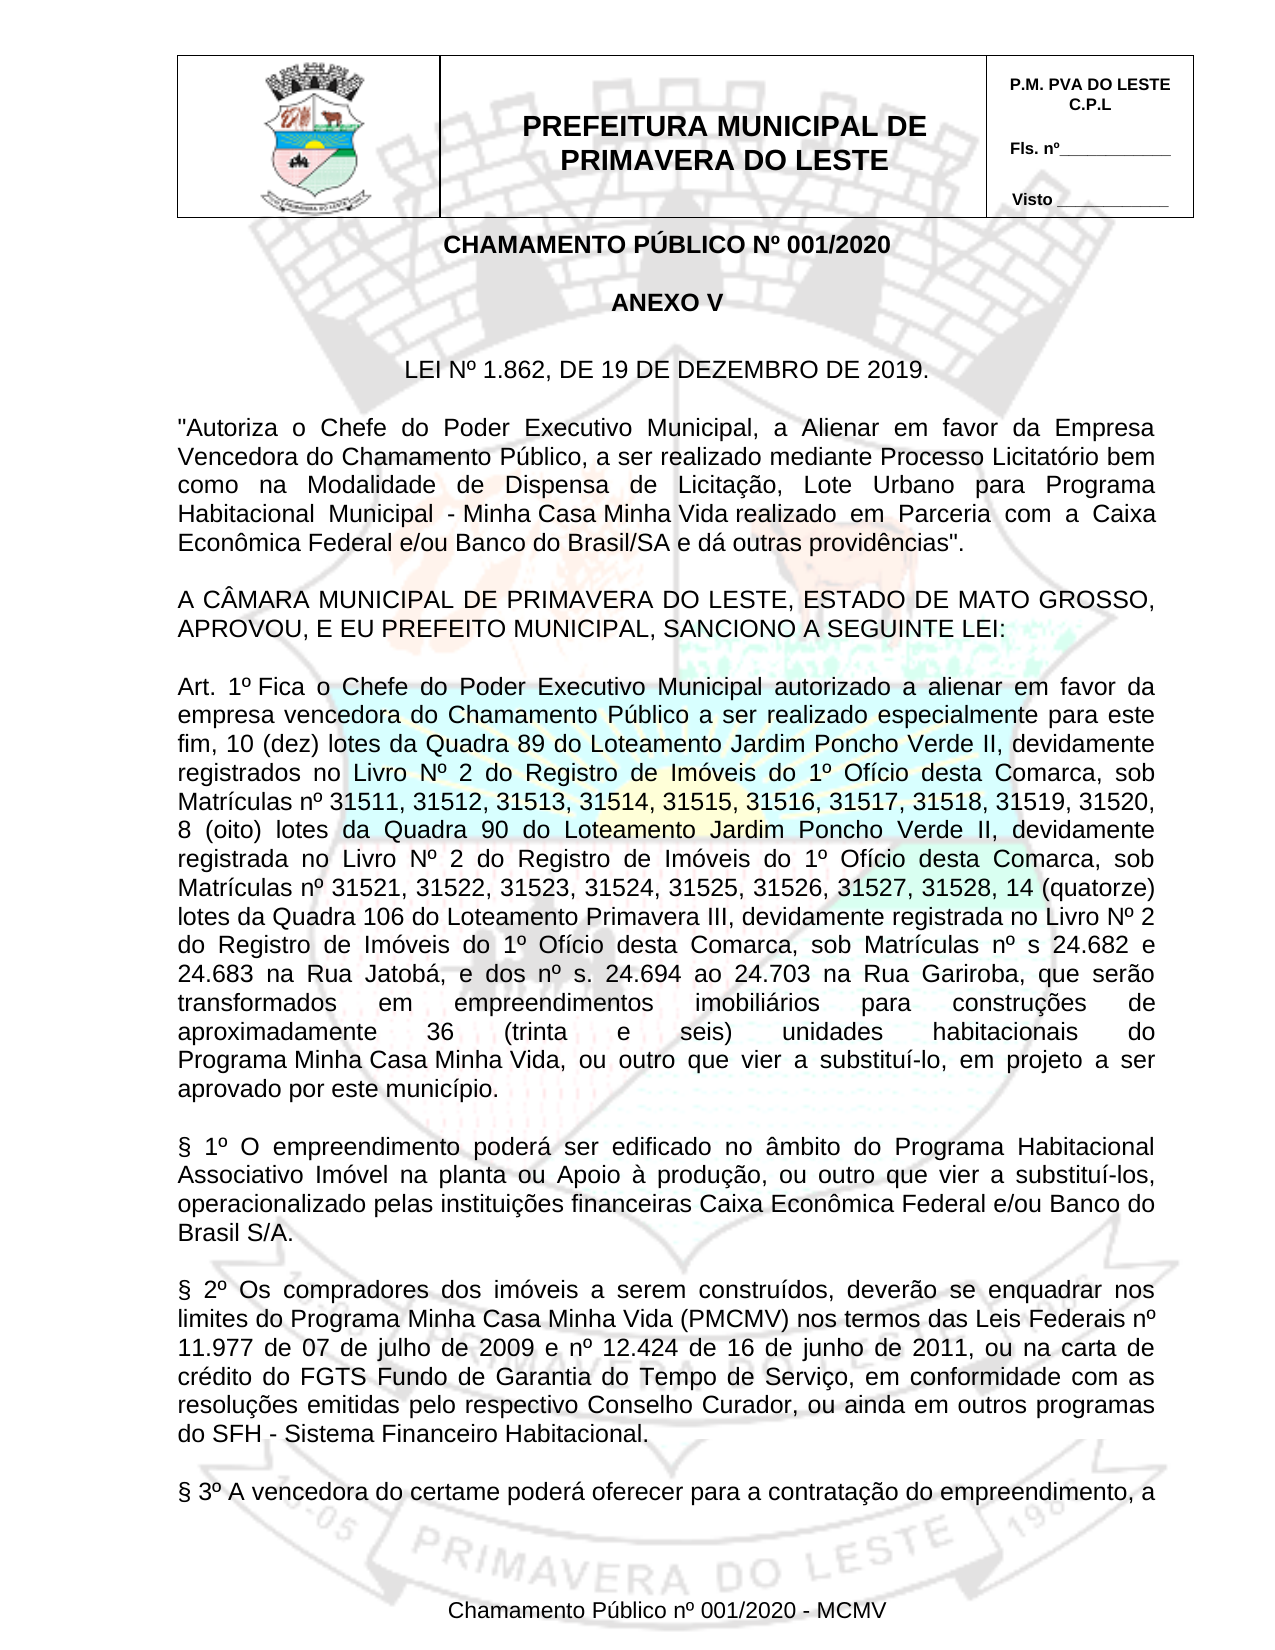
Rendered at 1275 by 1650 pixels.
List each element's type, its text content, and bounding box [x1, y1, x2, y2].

text "Autoriza o Chefe do Poder Executivo Municipal, a Alienar em favor da Empresa Vencedora do Chamamento Público, a ser realizado mediante Processo Licitatório bem como na Modalidade de Dispensa de Licitação, Lote Urbano para Programa Habitacional Municipal - Minha Casa Minha Vida realizado em Parceria com a Caixa Econômica Federal e/ou Banco do Brasil/SA e dá outras providências". [177, 413, 1157, 557]
text ANEXO V [177, 288, 1157, 317]
text CHAMAMENTO PÚBLICO Nº 001/2020 [177, 230, 1157, 259]
text LEI Nº 1.862, DE 19 DE DEZEMBRO DE 2019. [177, 356, 1157, 384]
picture [254, 61, 375, 216]
